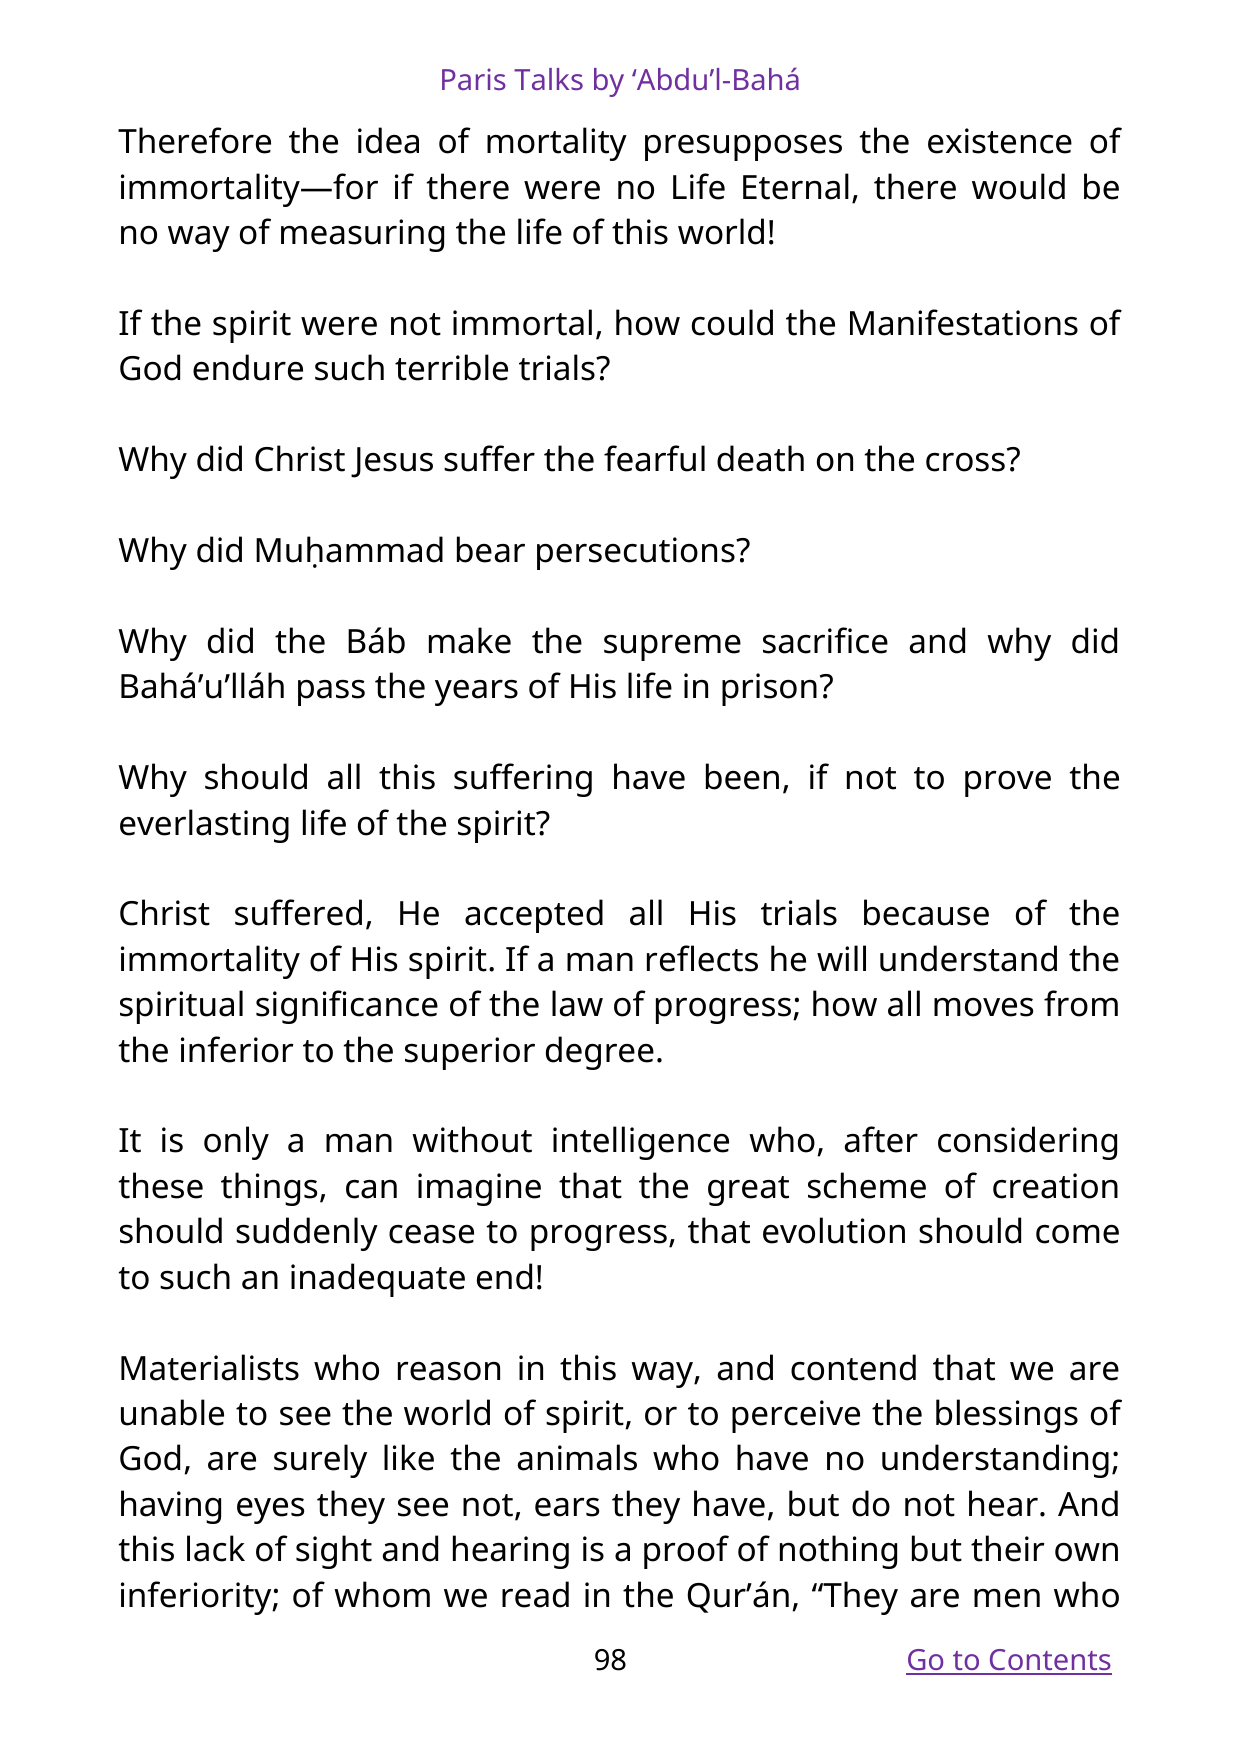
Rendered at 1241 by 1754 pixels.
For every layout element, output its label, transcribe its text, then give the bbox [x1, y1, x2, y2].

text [118, 1344, 1122, 1617]
text Therefore the idea of mortality presupposes the existence of immortality—for if there were no Life Eternal, there would be no way of measuring the life of this world! [118, 118, 1122, 254]
text Why did Muḥammad bear persecutions? [118, 527, 1122, 572]
text If the spirit were not immortal, how could the Manifestations of God endure such terrible trials? [118, 300, 1122, 391]
text Why did Christ Jesus suffer the fearful death on the cross? [118, 436, 1122, 481]
text It is only a man without intelligence who, after considering these things, can imagine that the great scheme of creation should suddenly cease to progress, that evolution should come to such an inadequate end! [118, 1117, 1122, 1299]
text Why did the Báb make the supreme sacrifice and why did Bahá’u’lláh pass the years of His life in prison? [118, 618, 1122, 708]
text Christ suffered, He accepted all His trials because of the immortality of His spirit. If a man reflects he will understand the spiritual significance of the law of progress; how all moves from the inferior to the superior degree. [118, 890, 1122, 1072]
text Why should all this suffering have been, if not to prove the everlasting life of the spirit? [118, 754, 1122, 845]
